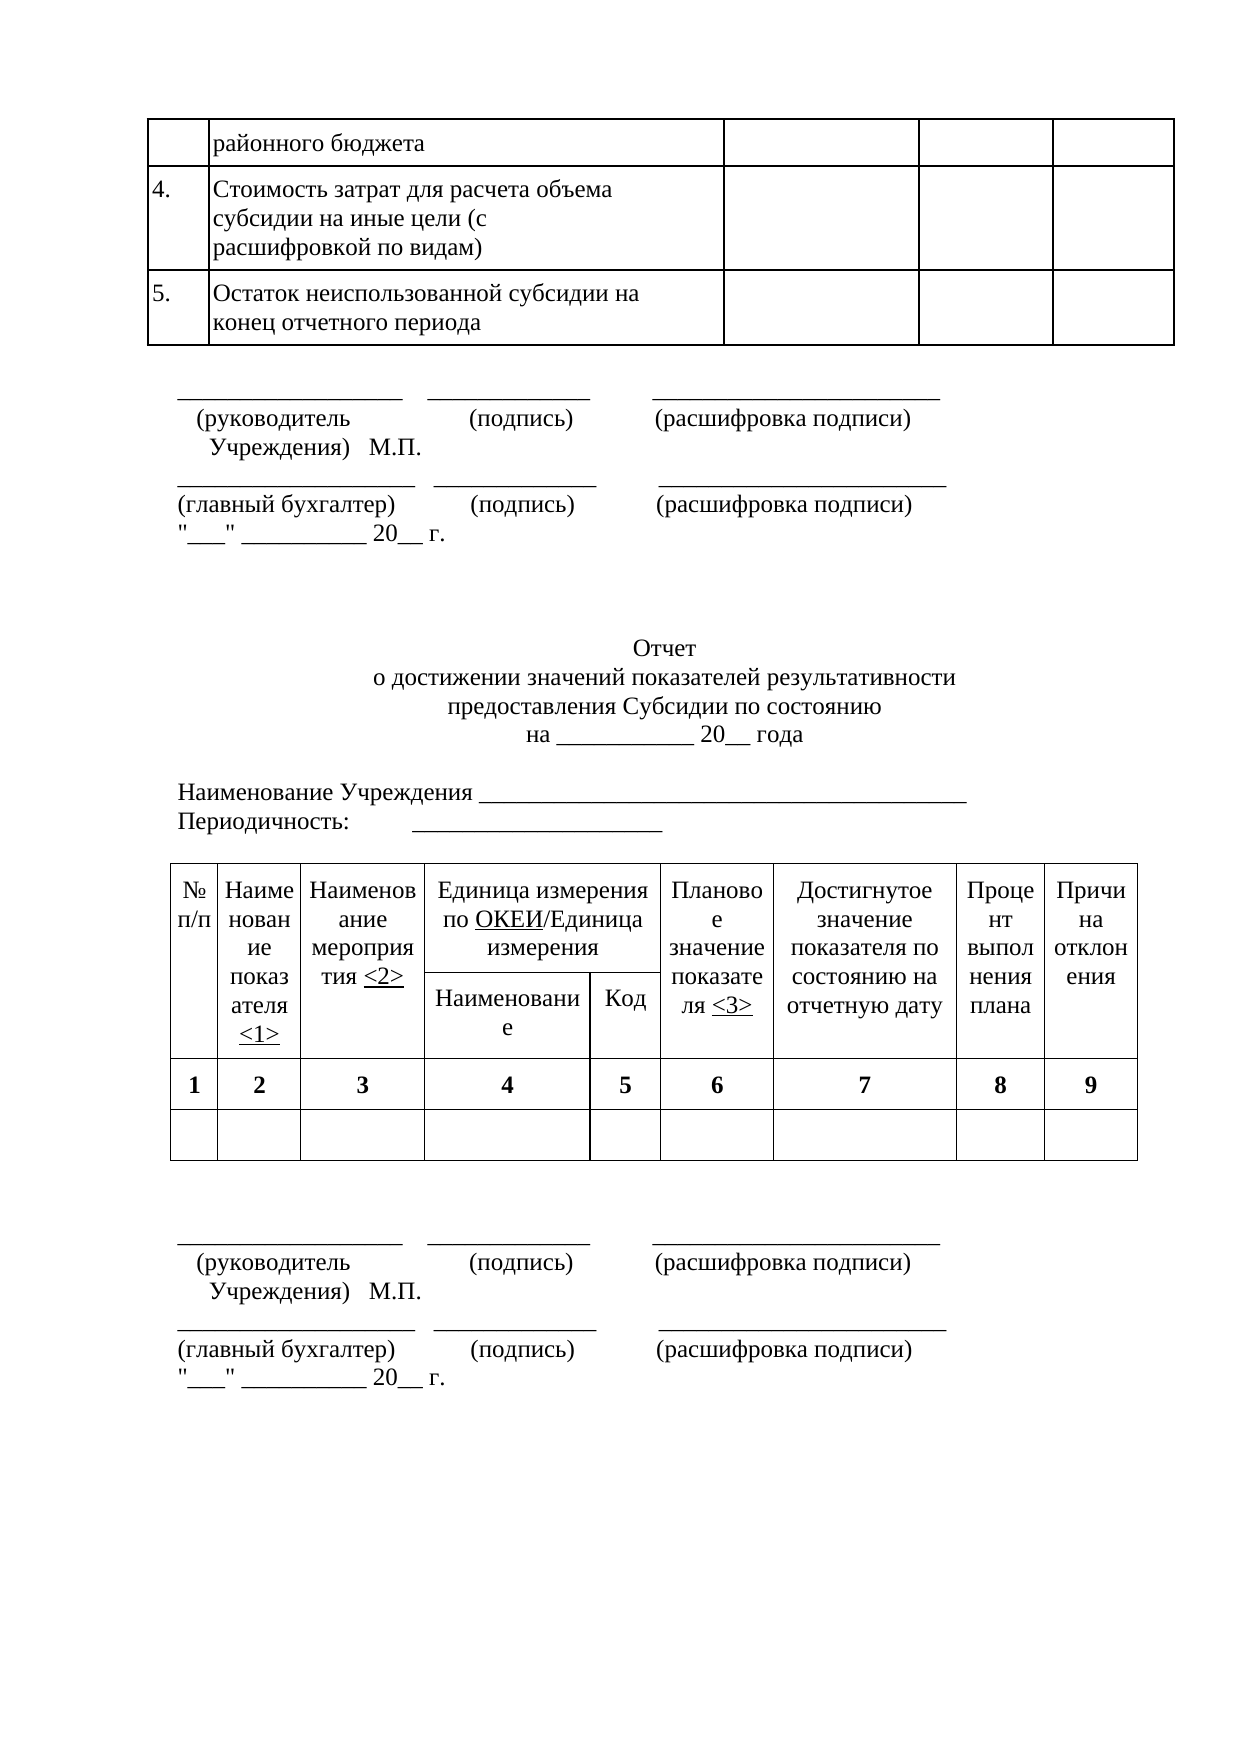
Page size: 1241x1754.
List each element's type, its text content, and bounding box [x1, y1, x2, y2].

text Наименование Учреждения _______________________________________ [177, 777, 1152, 806]
table_cell 4. [149, 167, 208, 268]
table_cell [1054, 120, 1173, 164]
table_cell [218, 1110, 300, 1160]
table_cell [301, 1110, 424, 1160]
table_cell [725, 271, 918, 344]
table_cell [425, 1110, 589, 1160]
table_cell 9 [1045, 1059, 1137, 1109]
table_cell 5 [591, 1059, 660, 1109]
text "___" __________ 20__ г. [177, 518, 1152, 547]
text (главный бухгалтер) (подпись) (расшифровка подписи) [177, 489, 1152, 518]
text __________________ _____________ _______________________ [177, 374, 1152, 403]
table_cell [920, 167, 1052, 268]
table_cell 4 [425, 1059, 589, 1109]
table_cell [920, 120, 1052, 164]
table_header Достигнутое значение показателя по состоянию на отчетную дату [774, 864, 956, 1058]
table_cell 1 [171, 1059, 217, 1109]
table_header Наименование мероприятия <2> [301, 864, 424, 1058]
text (главный бухгалтер) (подпись) (расшифровка подписи) [177, 1334, 1152, 1362]
table_cell 5. [149, 271, 208, 344]
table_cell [210, 120, 723, 164]
table_cell Стоимость затрат для расчета объема субсидии на иные цели (с расшифровкой по видам) [210, 167, 723, 268]
text (руководитель (подпись) (расшифровка подписи) [177, 403, 1152, 432]
table_cell Наименование [425, 973, 589, 1058]
table_cell 3 [301, 1059, 424, 1109]
table_cell [920, 271, 1052, 344]
table_cell [591, 1110, 660, 1160]
text ___________________ _____________ _______________________ [177, 461, 1152, 489]
table_header Причина отклонения [1045, 864, 1137, 1058]
table_cell Код [591, 973, 660, 1058]
table_cell [661, 1110, 773, 1160]
text на ___________ 20__ года [177, 719, 1152, 748]
table_cell Остаток неиспользованной субсидии на конец отчетного периода [210, 271, 723, 344]
text предоставления Субсидии по состоянию [177, 691, 1152, 719]
table_cell 3. [149, 120, 208, 164]
table_cell [1054, 271, 1173, 344]
table_cell [774, 1110, 956, 1160]
table_cell 8 [957, 1059, 1044, 1109]
table_cell [1045, 1110, 1137, 1160]
table_header № п/п [171, 864, 217, 1058]
text (руководитель (подпись) (расшифровка подписи) [177, 1247, 1152, 1276]
table_cell [725, 120, 918, 164]
table_cell [957, 1110, 1044, 1160]
text __________________ _____________ _______________________ [177, 1219, 1152, 1247]
text ___________________ _____________ _______________________ [177, 1305, 1152, 1334]
table_cell [1054, 167, 1173, 268]
table_header Единица измерения по ОКЕИ/Единица измерения [425, 864, 660, 972]
table_cell 6 [661, 1059, 773, 1109]
table_header Плановое значение показателя <3> [661, 864, 773, 1058]
text Периодичность: ____________________ [177, 806, 1152, 834]
text Учреждения) М.П. [177, 1276, 1152, 1305]
text Учреждения) М.П. [177, 432, 1152, 461]
table_cell 7 [774, 1059, 956, 1109]
text о достижении значений показателей результативности [177, 662, 1152, 691]
text Отчет [177, 633, 1152, 662]
text "___" __________ 20__ г. [177, 1362, 1152, 1391]
table_cell [725, 167, 918, 268]
table_cell 2 [218, 1059, 300, 1109]
table_header Наименование показателя <1> [218, 864, 300, 1058]
table_cell [171, 1110, 217, 1160]
table_header Процент выполнения плана [957, 864, 1044, 1058]
